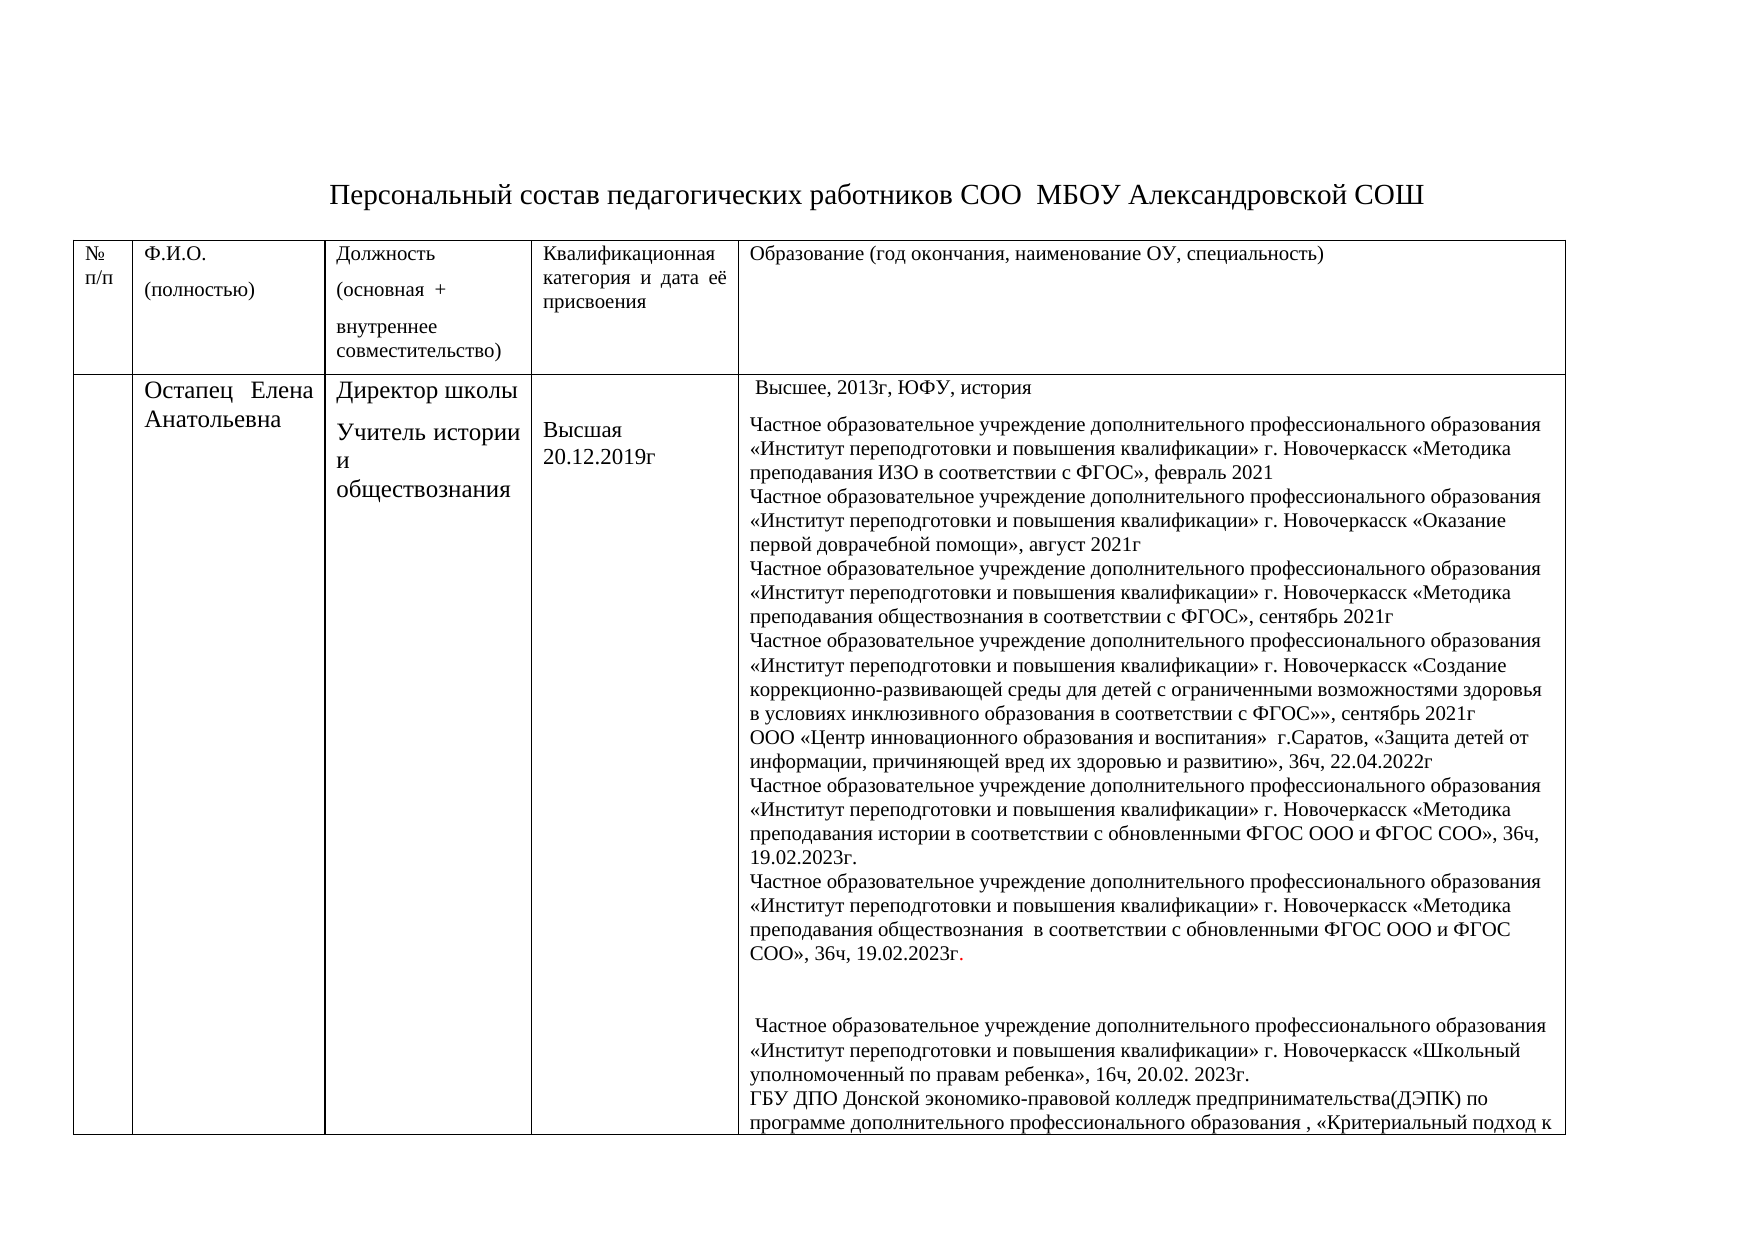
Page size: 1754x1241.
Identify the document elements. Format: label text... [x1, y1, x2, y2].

table_cell [74, 375, 132, 1134]
text Персональный состав педагогических работников СОО МБОУ Александровской СОШ [118, 177, 1636, 211]
table_header Квалификационная категория и дата её присвоения [532, 241, 738, 374]
table_header Ф.И.О. (полностью) [133, 241, 324, 374]
table_cell Высшая 20.12.2019г [532, 375, 738, 1134]
table_header Должность (основная + внутреннее совместительство) [326, 241, 531, 374]
table_header № п/п [74, 241, 132, 374]
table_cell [326, 375, 531, 1134]
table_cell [739, 375, 1565, 1134]
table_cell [133, 375, 324, 1134]
table_header Образование (год окончания, наименование ОУ, специальность) [739, 241, 1565, 374]
